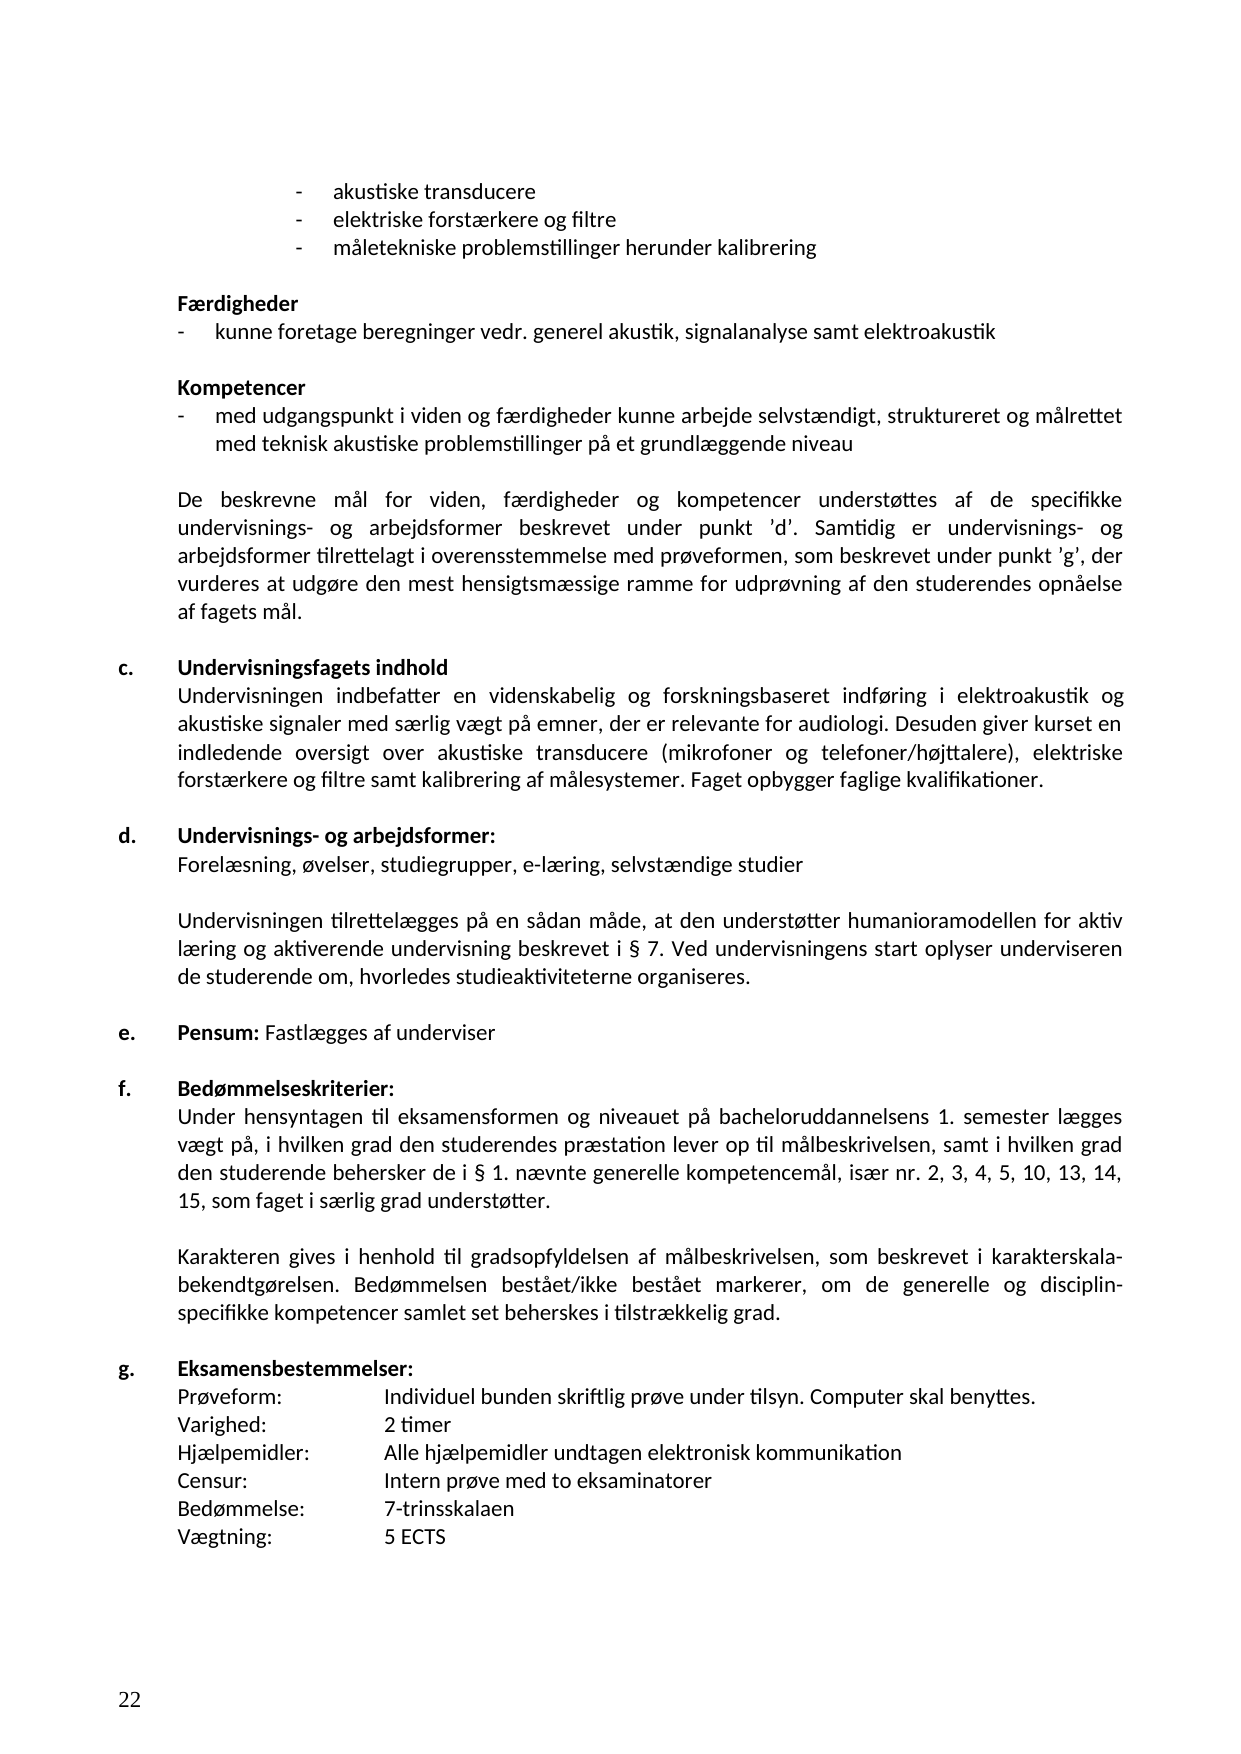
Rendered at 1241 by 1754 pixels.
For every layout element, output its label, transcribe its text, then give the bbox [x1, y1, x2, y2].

text Forelæsning, øvelser, studiegrupper, e-læring, selvstændige studier [118, 850, 1124, 878]
text Undervisningen tilrettelægges på en sådan måde, at den understøtter humanioramodellen for aktiv læring og aktiverende undervisning beskrevet i § 7. Ved undervisningens start oplyser underviseren de studerende om, hvorledes studieaktiviteterne organiseres. [177, 906, 1124, 990]
text Under hensyntagen til eksamensformen og niveauet på bacheloruddannelsens 1. semester lægges vægt på, i hvilken grad den studerendes præstation lever op til målbeskrivelsen, samt i hvilken grad den studerende behersker de i § 1. nævnte generelle kompetencemål, især nr. 2, 3, 4, 5, 10, 13, 14, 15, som faget i særlig grad understøtter. [177, 1102, 1124, 1214]
text Færdigheder [177, 289, 1124, 317]
text e. Pensum: Fastlægges af underviser [118, 1018, 1124, 1046]
list måletekniske problemstillinger herunder kalibrering [295, 233, 1124, 261]
text Prøveform: Individuel bunden skriftlig prøve under tilsyn. Computer skal benyttes. [118, 1382, 1124, 1410]
text Undervisningen indbefatter en videnskabelig og forskningsbaseret indføring i elektroakustik og akustiske signaler med særlig vægt på emner, der er relevante for audiologi. Desuden giver kurset en indledende oversigt over akustiske transducere (mikrofoner og telefoner/højttalere), elektriske forstærkere og filtre samt kalibrering af målesystemer. Faget opbygger faglige kvalifikationer. [177, 682, 1124, 794]
list med udgangspunkt i viden og færdigheder kunne arbejde selvstændigt, struktureret og målrettet med teknisk akustiske problemstillinger på et grundlæggende niveau [177, 401, 1124, 457]
list akustiske transducere [295, 177, 1124, 205]
text Hjælpemidler: Alle hjælpemidler undtagen elektronisk kommunikation [118, 1438, 1124, 1466]
text De beskrevne mål for viden, færdigheder og kompetencer understøttes af de specifikke undervisnings- og arbejdsformer beskrevet under punkt ’d’. Samtidig er undervisnings- og arbejdsformer tilrettelagt i overensstemmelse med prøveformen, som beskrevet under punkt ’g’, der vurderes at udgøre den mest hensigtsmæssige ramme for udprøvning af den studerendes opnåelse af fagets mål. [177, 485, 1124, 626]
list kunne foretage beregninger vedr. generel akustik, signalanalyse samt elektroakustik [177, 317, 1124, 345]
text Bedømmelse: 7-trinsskalaen [118, 1494, 1124, 1522]
text Varighed: 2 timer [118, 1410, 1124, 1438]
text g. Eksamensbestemmelser: [118, 1354, 1124, 1382]
text Karakteren gives i henhold til gradsopfyldelsen af målbeskrivelsen, som beskrevet i karakterskala-bekendtgørelsen. Bedømmelsen bestået/ikke bestået markerer, om de generelle og disciplin-specifikke kompetencer samlet set beherskes i tilstrækkelig grad. [177, 1242, 1124, 1326]
text Kompetencer [177, 373, 1124, 401]
text Censur: Intern prøve med to eksaminatorer [118, 1466, 1124, 1494]
list elektriske forstærkere og filtre [295, 205, 1124, 233]
text d. Undervisnings- og arbejdsformer: [118, 822, 1124, 850]
text Vægtning: 5 ECTS [118, 1522, 1124, 1550]
text c. Undervisningsfagets indhold [118, 653, 1124, 682]
text f. Bedømmelseskriterier: [118, 1074, 1124, 1102]
